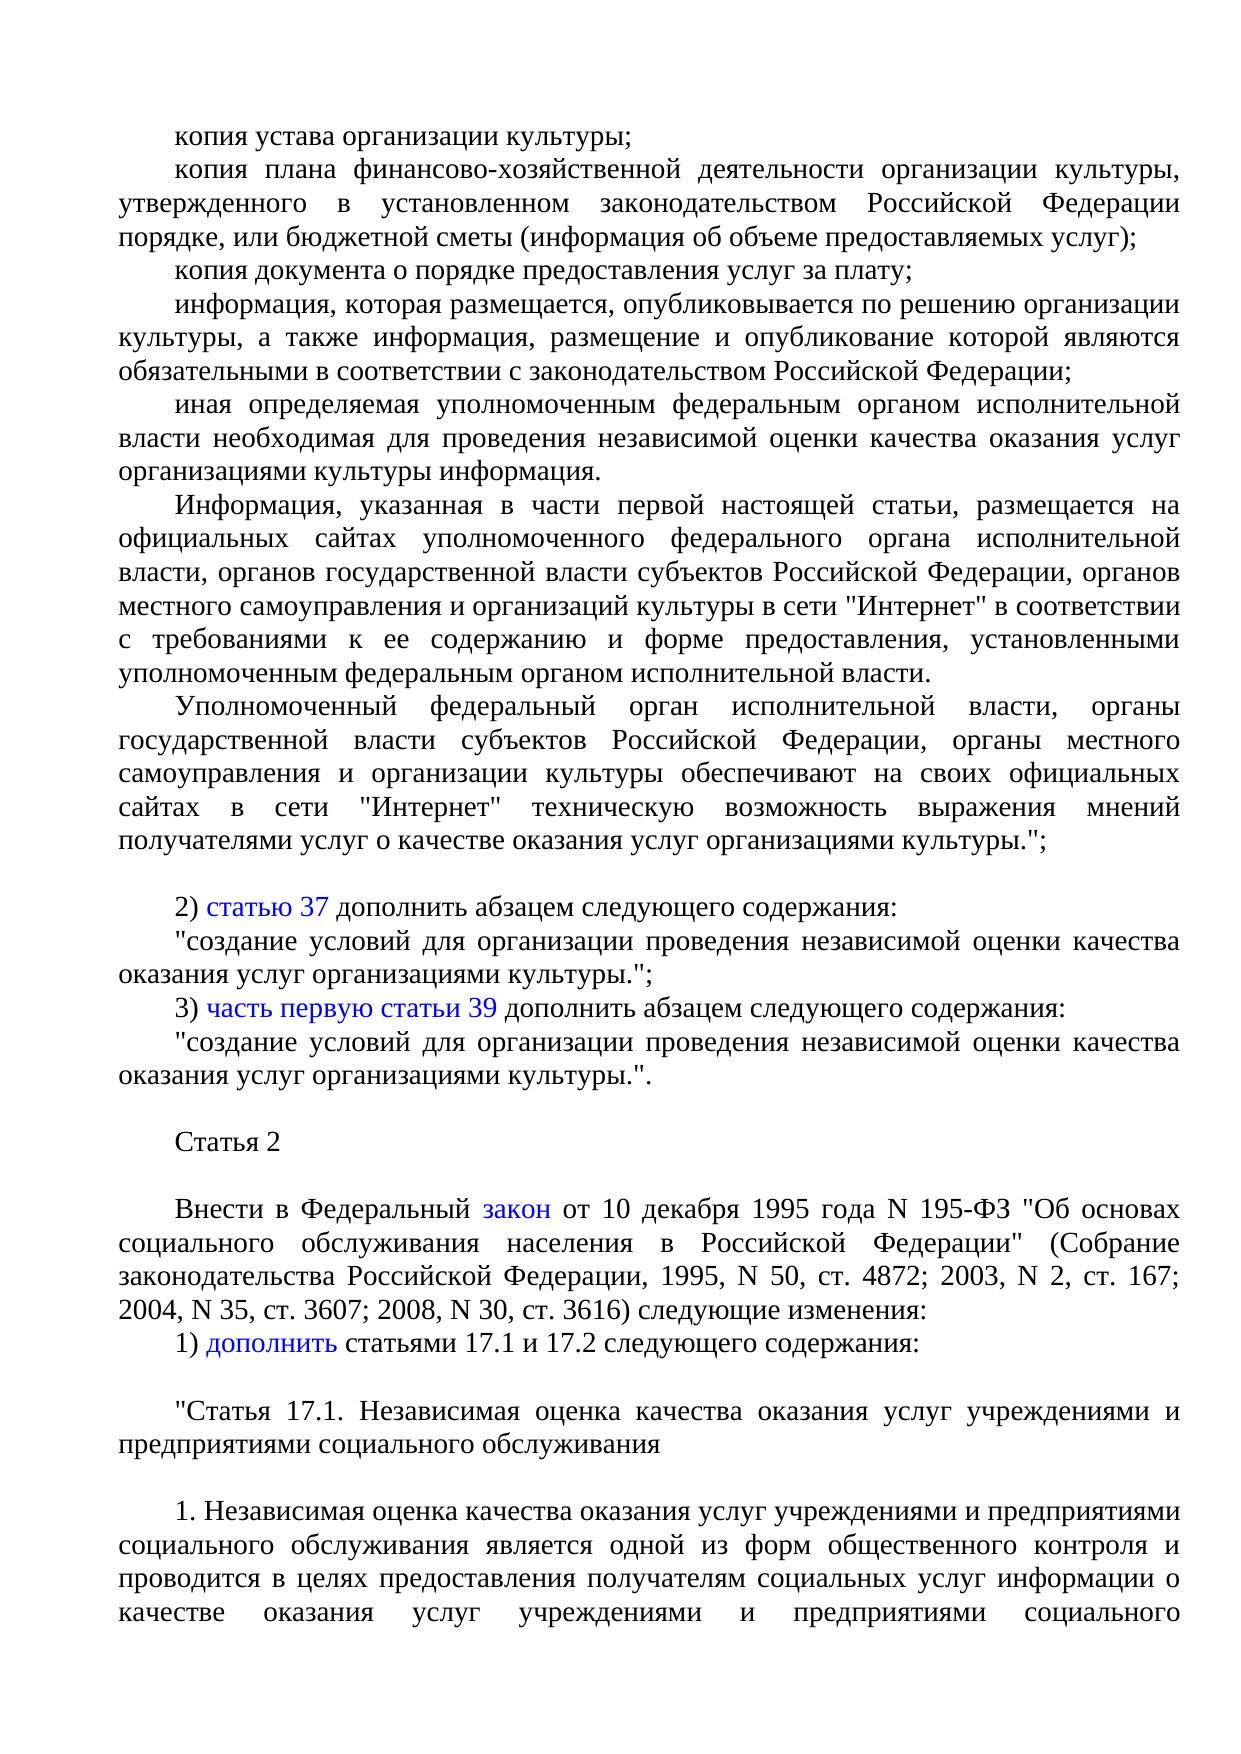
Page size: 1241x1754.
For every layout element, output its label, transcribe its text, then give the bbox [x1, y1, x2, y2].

text Уполномоченный федеральный орган исполнительной власти, органы государственной власти субъектов Российской Федерации, органы местного самоуправления и организации культуры обеспечивают на своих официальных сайтах в сети "Интернет" техническую возможность выражения мнений получателями услуг о качестве оказания услуг организациями культуры."; [118, 688, 1181, 856]
text 3) часть первую статьи 39 дополнить абзацем следующего содержания: [118, 990, 1181, 1024]
text Информация, указанная в части первой настоящей статьи, размещается на официальных сайтах уполномоченного федерального органа исполнительной власти, органов государственной власти субъектов Российской Федерации, органов местного самоуправления и организаций культуры в сети "Интернет" в соответствии с требованиями к ее содержанию и форме предоставления, установленными уполномоченным федеральным органом исполнительной власти. [118, 487, 1181, 688]
text 1) дополнить статьями 17.1 и 17.2 следующего содержания: [118, 1326, 1181, 1359]
text информация, которая размещается, опубликовывается по решению организации культуры, а также информация, размещение и опубликование которой являются обязательными в соответствии с законодательством Российской Федерации; [118, 286, 1181, 386]
text копия плана финансово-хозяйственной деятельности организации культуры, утвержденного в установленном законодательством Российской Федерации порядке, или бюджетной сметы (информация об объеме предоставляемых услуг); [118, 152, 1181, 252]
text Внести в Федеральный закон от 10 декабря 1995 года N 195-ФЗ "Об основах социального обслуживания населения в Российской Федерации" (Собрание законодательства Российской Федерации, 1995, N 50, ст. 4872; 2003, N 2, ст. 167; 2004, N 35, ст. 3607; 2008, N 30, ст. 3616) следующие изменения: [118, 1191, 1181, 1326]
text "Статья 17.1. Независимая оценка качества оказания услуг учреждениями и предприятиями социального обслуживания [118, 1393, 1181, 1460]
text Статья 2 [118, 1124, 1181, 1158]
text "создание условий для организации проведения независимой оценки качества оказания услуг организациями культуры.". [118, 1024, 1181, 1091]
text копия устава организации культуры; [118, 118, 1181, 152]
text иная определяемая уполномоченным федеральным органом исполнительной власти необходимая для проведения независимой оценки качества оказания услуг организациями культуры информация. [118, 386, 1181, 487]
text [118, 1493, 1181, 1627]
text копия документа о порядке предоставления услуг за плату; [118, 252, 1181, 286]
text "создание условий для организации проведения независимой оценки качества оказания услуг организациями культуры."; [118, 923, 1181, 990]
text 2) статью 37 дополнить абзацем следующего содержания: [118, 889, 1181, 923]
